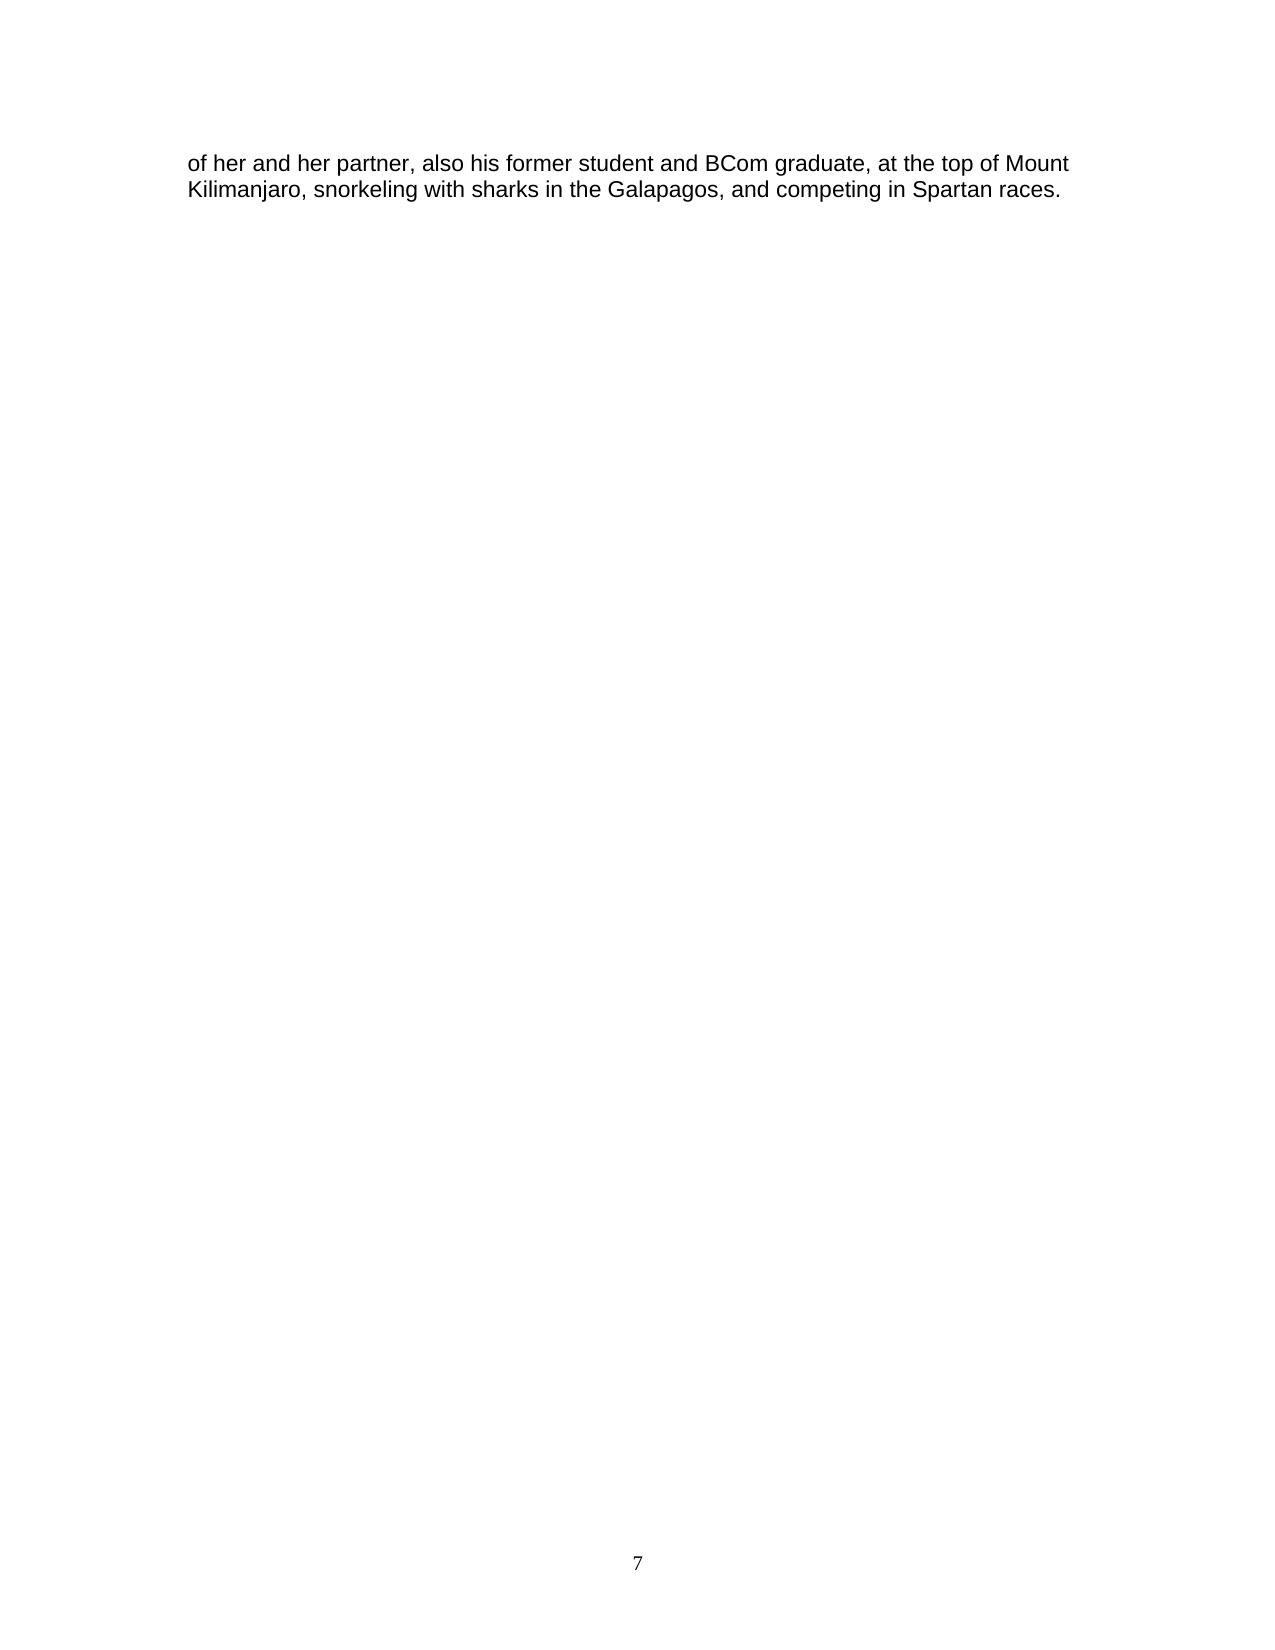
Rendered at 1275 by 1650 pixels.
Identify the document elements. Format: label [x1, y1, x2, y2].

text [187, 150, 1087, 203]
